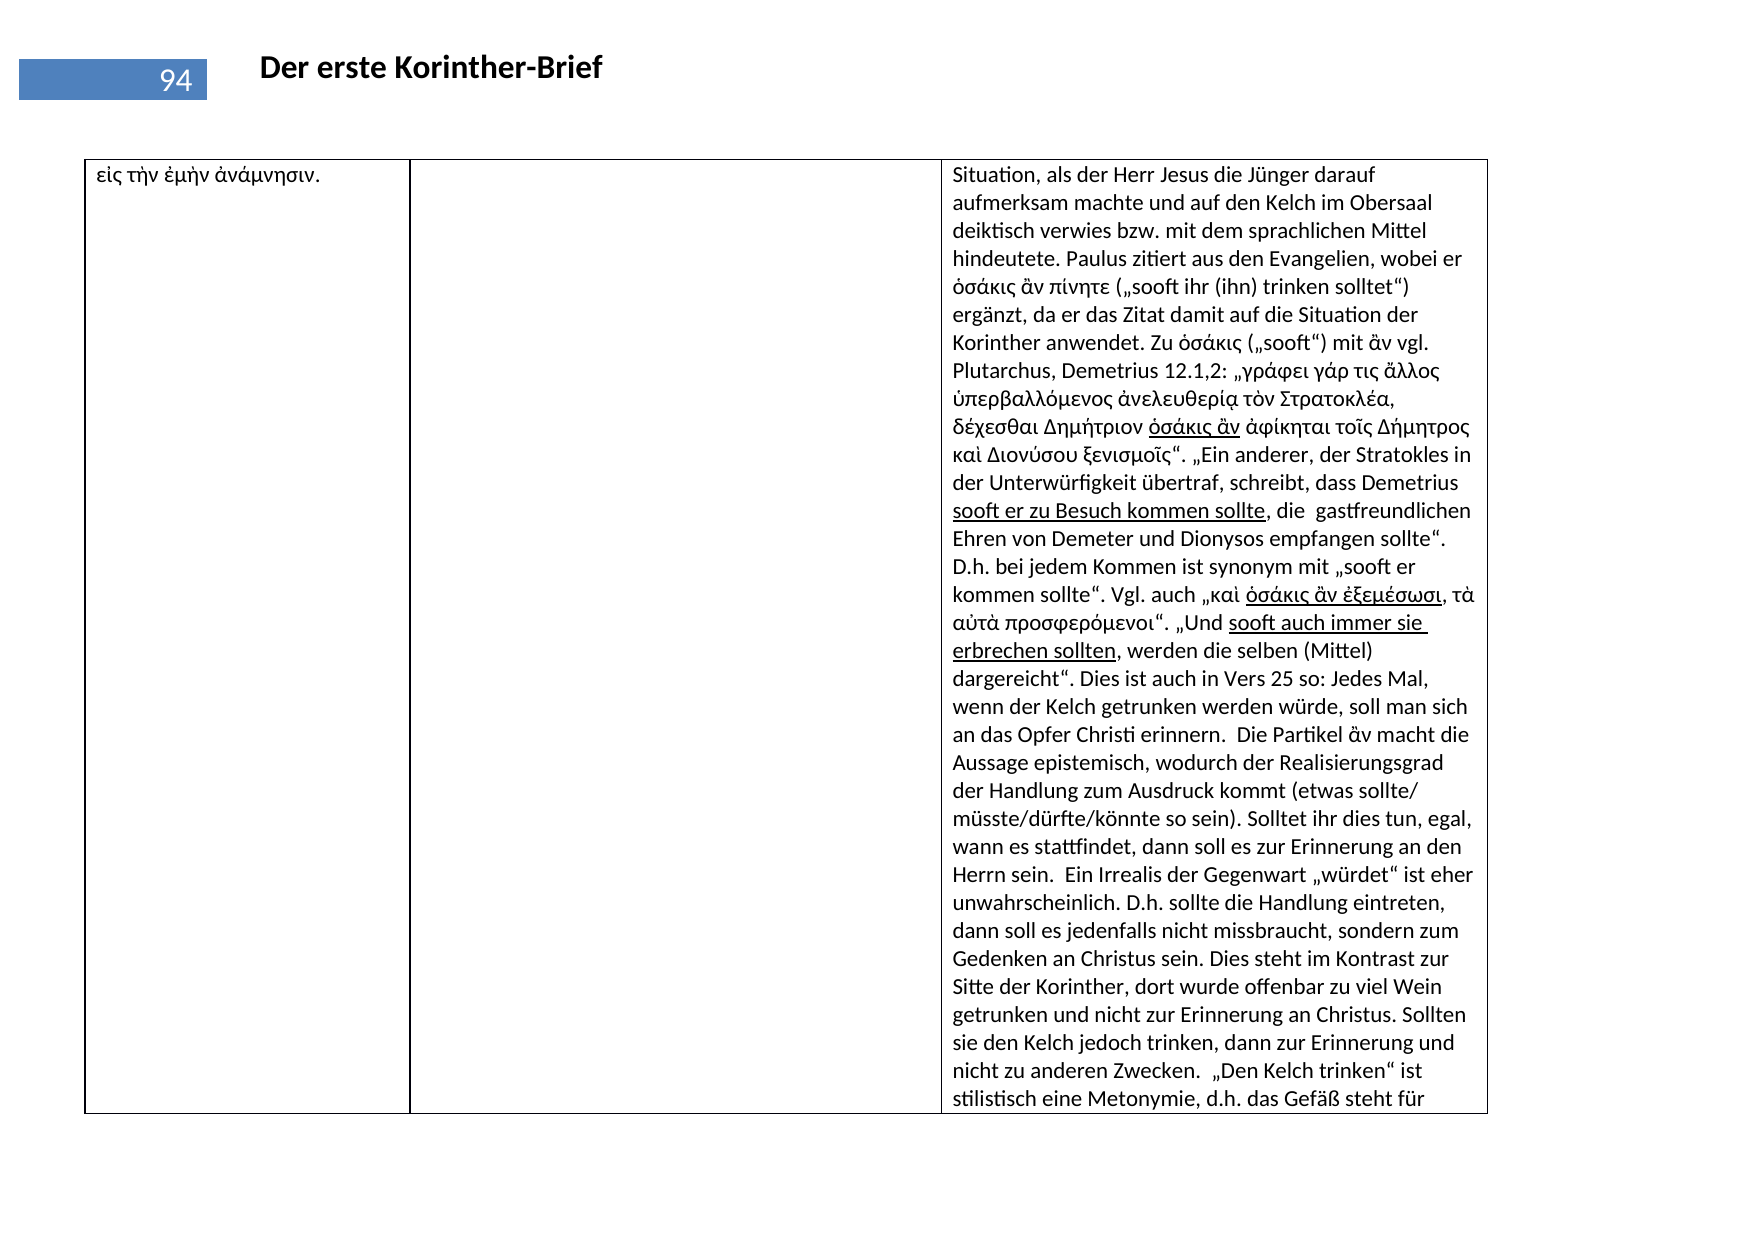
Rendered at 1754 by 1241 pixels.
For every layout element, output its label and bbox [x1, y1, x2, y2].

table_cell [86, 160, 409, 1113]
table_cell [942, 160, 1487, 1113]
table_cell [411, 160, 941, 1113]
